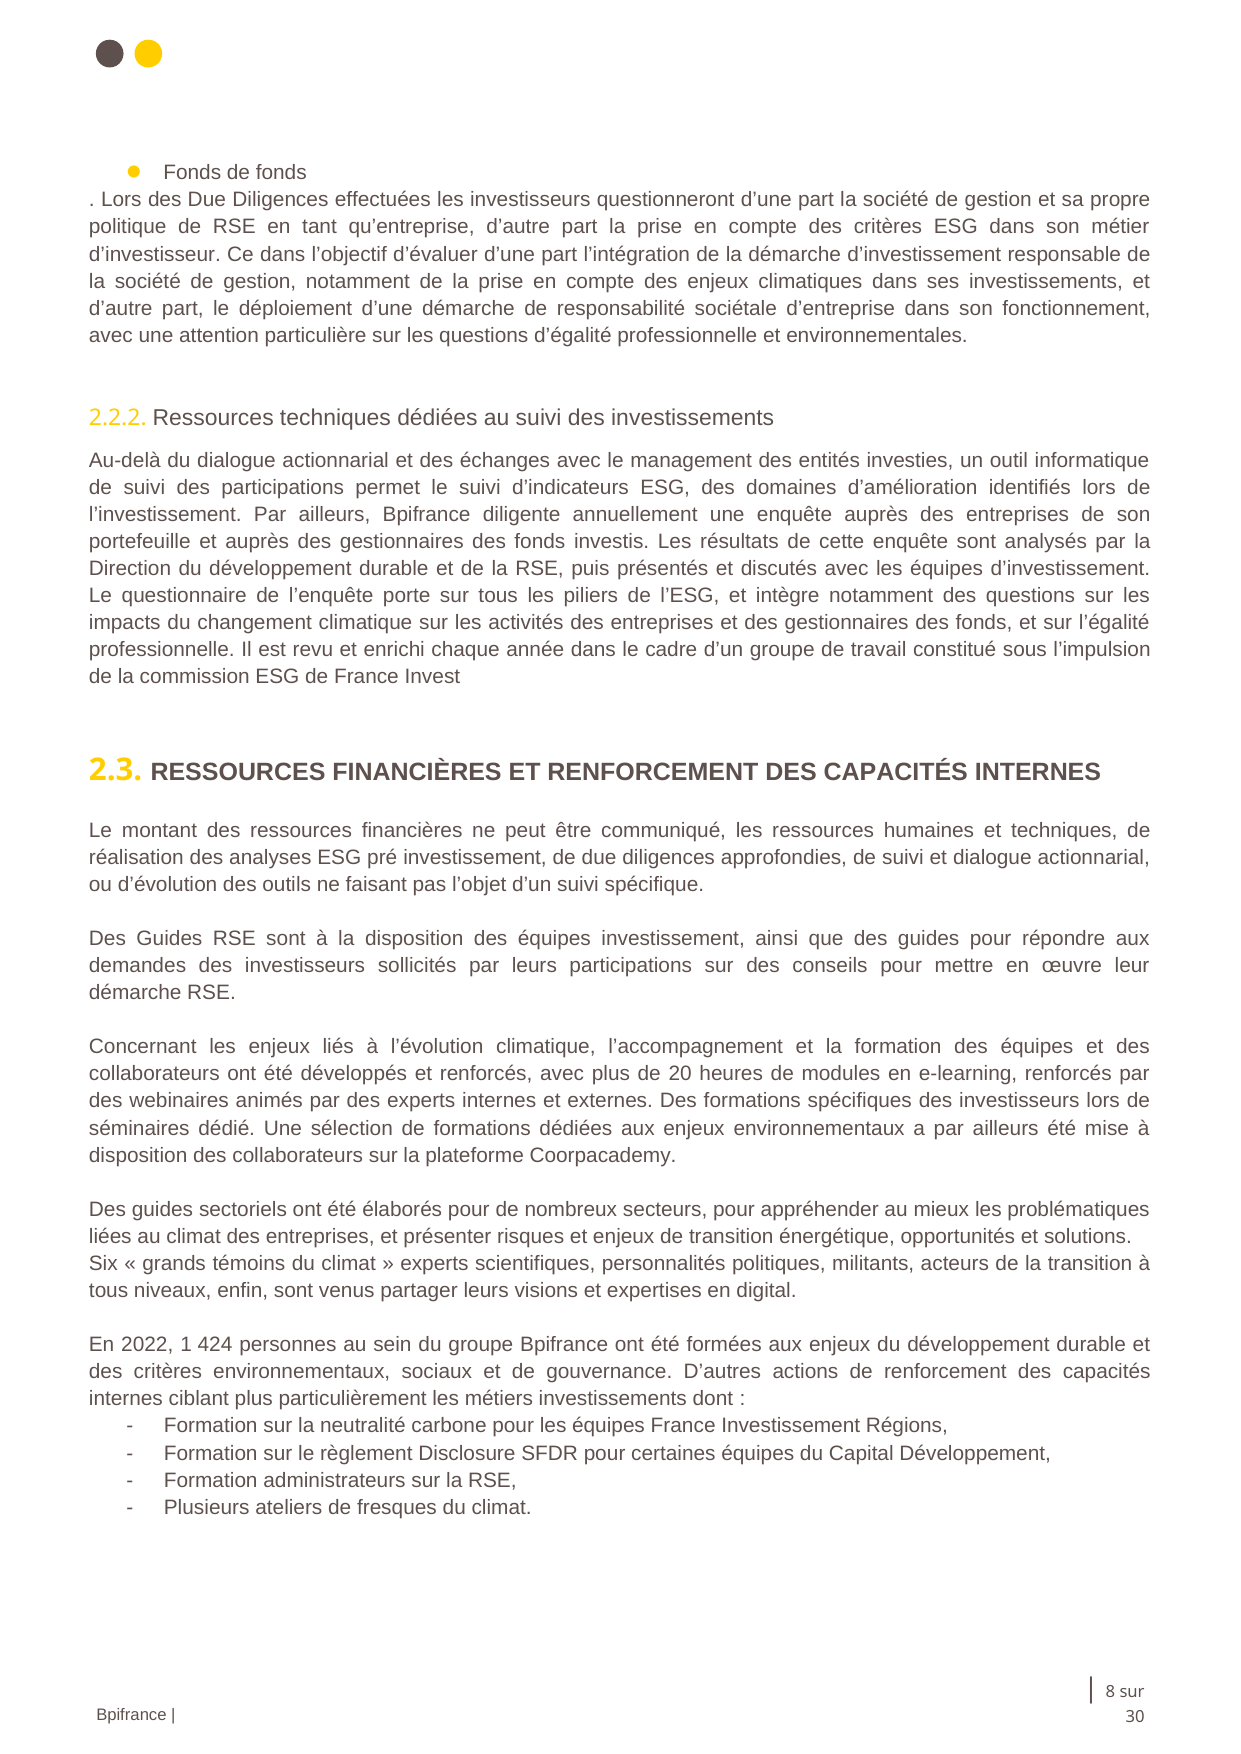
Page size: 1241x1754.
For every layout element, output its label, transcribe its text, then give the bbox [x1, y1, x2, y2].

text Six « grands témoins du climat » experts scientifiques, personnalités politiques, militants, acteurs de la transition à tous niveaux, enfin, sont venus partager leurs visions et expertises en digital. [89, 1248, 1152, 1302]
subtitle Ressources techniques dédiées au suivi des investissements [89, 401, 1152, 432]
list Plusieurs ateliers de fresques du climat. [126, 1491, 1152, 1518]
text Au-delà du dialogue actionnarial et des échanges avec le management des entités investies, un outil informatique de suivi des participations permet le suivi d’indicateurs ESG, des domaines d’amélioration identifiés lors de l’investissement. Par ailleurs, Bpifrance diligente annuellement une enquête auprès des entreprises de son portefeuille et auprès des gestionnaires des fonds investis. Les résultats de cette enquête sont analysés par la Direction du développement durable et de la RSE, puis présentés et discutés avec les équipes d’investissement. Le questionnaire de l’enquête porte sur tous les piliers de l’ESG, et intègre notamment des questions sur les impacts du changement climatique sur les activités des entreprises et des gestionnaires des fonds, et sur l’égalité professionnelle. Il est revu et enrichi chaque année dans le cadre d’un groupe de travail constitué sous l’impulsion de la commission ESG de France Invest [89, 444, 1152, 688]
text Des Guides RSE sont à la disposition des équipes investissement, ainsi que des guides pour répondre aux demandes des investisseurs sollicités par leurs participations sur des conseils pour mettre en œuvre leur démarche RSE. [89, 923, 1152, 1004]
list Formation administrateurs sur la RSE, [126, 1464, 1152, 1491]
list Formation sur la neutralité carbone pour les équipes France Investissement Régions, [126, 1410, 1152, 1437]
text En 2022, 1 424 personnes au sein du groupe Bpifrance ont été formées aux enjeux du développement durable et des critères environnementaux, sociaux et de gouvernance. D’autres actions de renforcement des capacités internes ciblant plus particulièrement les métiers investissements dont : [89, 1329, 1152, 1410]
text Concernant les enjeux liés à l’évolution climatique, l’accompagnement et la formation des équipes et des collaborateurs ont été développés et renforcés, avec plus de 20 heures de modules en e-learning, renforcés par des webinaires animés par des experts internes et externes. Des formations spécifiques des investisseurs lors de séminaires dédié. Une sélection de formations dédiées aux enjeux environnementaux a par ailleurs été mise à disposition des collaborateurs sur la plateforme Coorpacademy. [89, 1031, 1152, 1166]
text Fonds de fonds [126, 157, 1152, 184]
text . Lors des Due Diligences effectuées les investisseurs questionneront d’une part la société de gestion et sa propre politique de RSE en tant qu’entreprise, d’autre part la prise en compte des critères ESG dans son métier d’investisseur. Ce dans l’objectif d’évaluer d’une part l’intégration de la démarche d’investissement responsable de la société de gestion, notamment de la prise en compte des enjeux climatiques dans ses investissements, et d’autre part, le déploiement d’une démarche de responsabilité sociétale d’entreprise dans son fonctionnement, avec une attention particulière sur les questions d’égalité professionnelle et environnementales. [89, 184, 1152, 347]
text Le montant des ressources financières ne peut être communiqué, les ressources humaines et techniques, de réalisation des analyses ESG pré investissement, de due diligences approfondies, de suivi et dialogue actionnarial, ou d’évolution des outils ne faisant pas l’objet d’un suivi spécifique. [89, 814, 1152, 896]
text Des guides sectoriels ont été élaborés pour de nombreux secteurs, pour appréhender au mieux les problématiques liées au climat des entreprises, et présenter risques et enjeux de transition énergétique, opportunités et solutions. [89, 1193, 1152, 1248]
subtitle Ressources financières et renforcement des capacités internes [89, 747, 1152, 789]
list Formation sur le règlement Disclosure SFDR pour certaines équipes du Capital Développement, [126, 1437, 1152, 1464]
